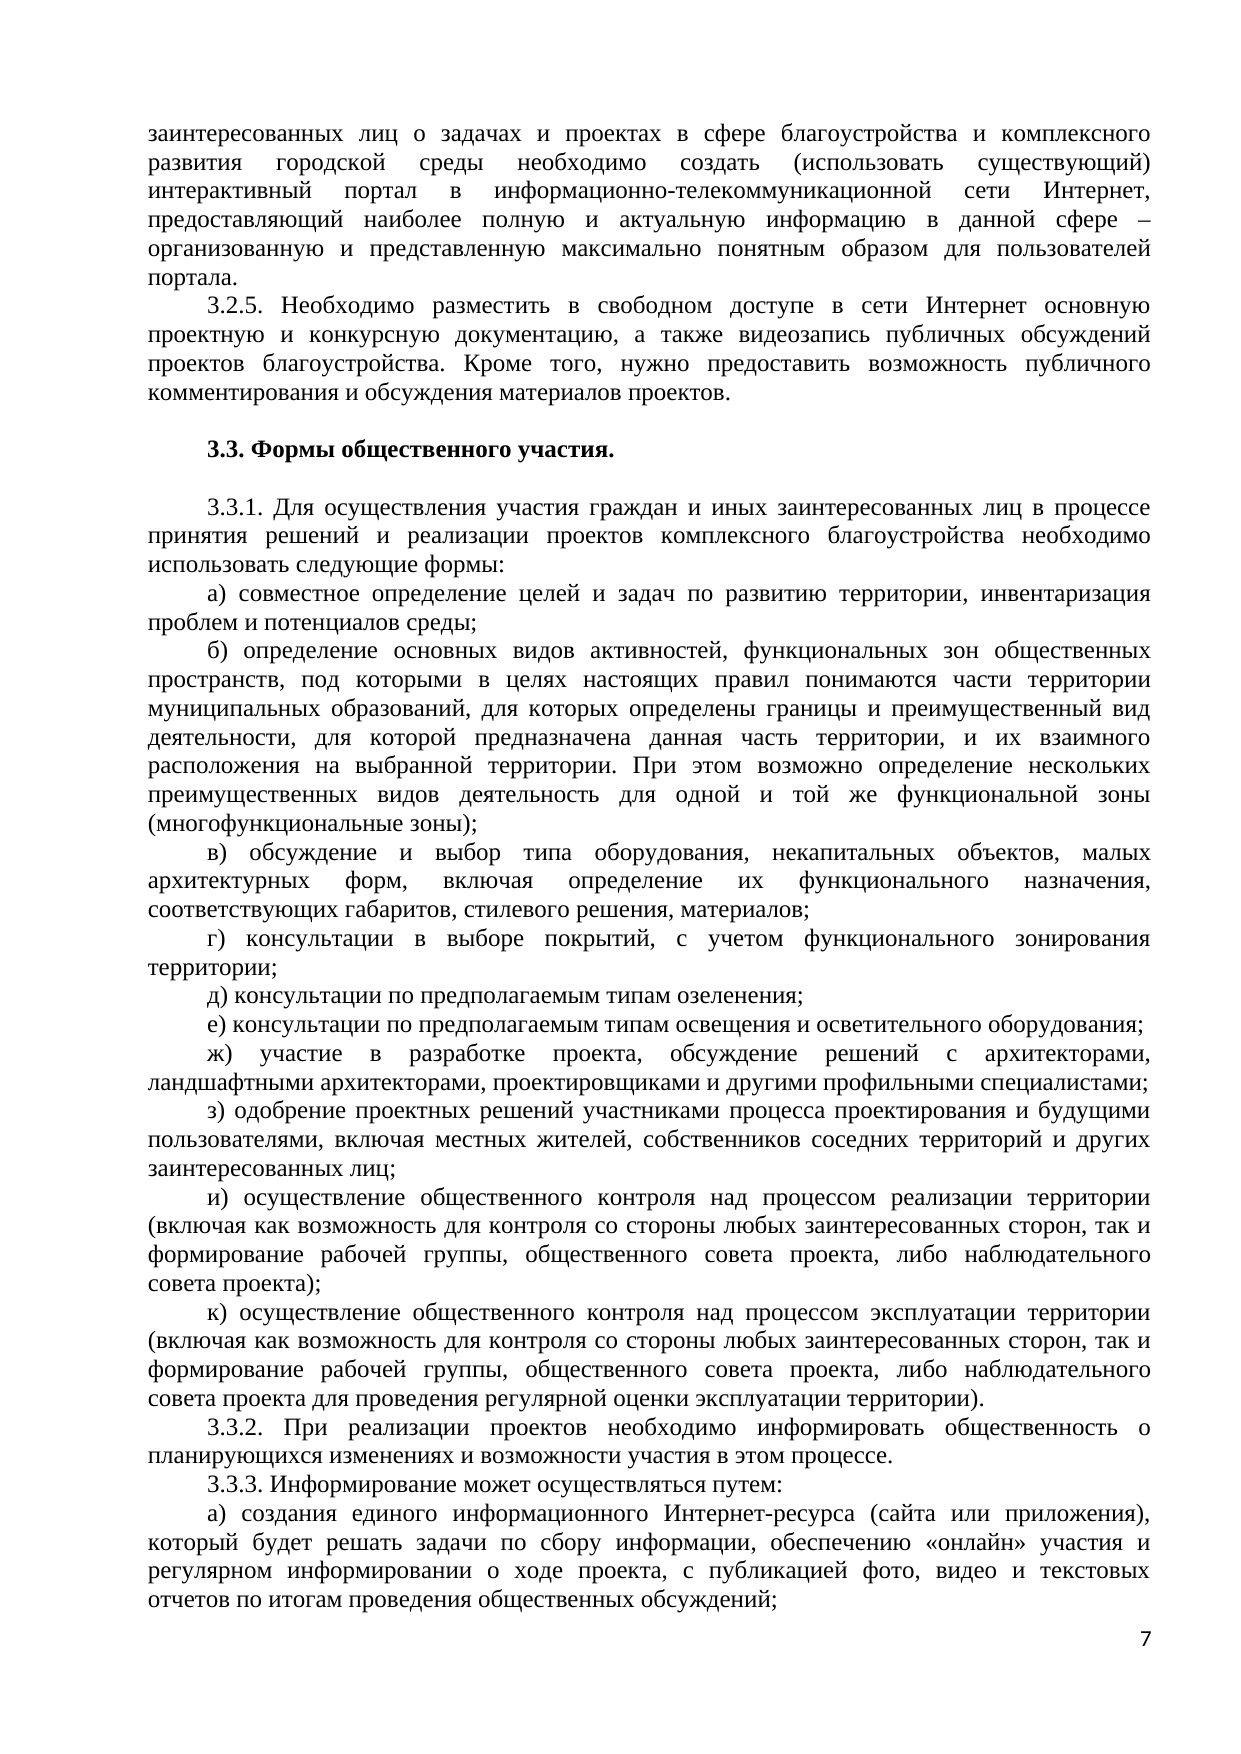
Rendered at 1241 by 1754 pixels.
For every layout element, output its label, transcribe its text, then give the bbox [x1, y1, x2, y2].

text г) консультации в выборе покрытий, с учетом функционального зонирования территории; [148, 923, 1152, 981]
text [148, 118, 1152, 291]
text д) консультации по предполагаемым типам озеленения; [148, 981, 1152, 1009]
text ж) участие в разработке проекта, обсуждение решений с архитекторами, ландшафтными архитекторами, проектировщиками и другими профильными специалистами; [148, 1038, 1152, 1096]
text 3.3.2. При реализации проектов необходимо информировать общественность о планирующихся изменениях и возможности участия в этом процессе. [148, 1412, 1152, 1469]
text 3.2.5. Необходимо разместить в свободном доступе в сети Интернет основную проектную и конкурсную документацию, а также видеозапись публичных обсуждений проектов благоустройства. Кроме того, нужно предоставить возможность публичного комментирования и обсуждения материалов проектов. [148, 291, 1152, 406]
text з) одобрение проектных решений участниками процесса проектирования и будущими пользователями, включая местных жителей, собственников соседних территорий и других заинтересованных лиц; [148, 1096, 1152, 1182]
text 3.3.3. Информирование может осуществляться путем: [148, 1469, 1152, 1498]
text к) осуществление общественного контроля над процессом эксплуатации территории (включая как возможность для контроля со стороны любых заинтересованных сторон, так и формирование рабочей группы, общественного совета проекта, либо наблюдательного совета проекта для проведения регулярной оценки эксплуатации территории). [148, 1297, 1152, 1412]
text и) осуществление общественного контроля над процессом реализации территории (включая как возможность для контроля со стороны любых заинтересованных сторон, так и формирование рабочей группы, общественного совета проекта, либо наблюдательного совета проекта); [148, 1182, 1152, 1297]
text а) создания единого информационного Интернет-ресурса (сайта или приложения), который будет решать задачи по сбору информации, обеспечению «онлайн» участия и регулярном информировании о ходе проекта, с публикацией фото, видео и текстовых отчетов по итогам проведения общественных обсуждений; [148, 1498, 1152, 1613]
text е) консультации по предполагаемым типам освещения и осветительного оборудования; [148, 1009, 1152, 1038]
text а) совместное определение целей и задач по развитию территории, инвентаризация проблем и потенциалов среды; [148, 578, 1152, 636]
text 3.3.1. Для осуществления участия граждан и иных заинтересованных лиц в процессе принятия решений и реализации проектов комплексного благоустройства необходимо использовать следующие формы: [148, 492, 1152, 578]
text б) определение основных видов активностей, функциональных зон общественных пространств, под которыми в целях настоящих правил понимаются части территории муниципальных образований, для которых определены границы и преимущественный вид деятельности, для которой предназначена данная часть территории, и их взаимного расположения на выбранной территории. При этом возможно определение нескольких преимущественных видов деятельность для одной и той же функциональной зоны (многофункциональные зоны); [148, 636, 1152, 837]
text 3.3. Формы общественного участия. [148, 434, 1152, 463]
text в) обсуждение и выбор типа оборудования, некапитальных объектов, малых архитектурных форм, включая определение их функционального назначения, соответствующих габаритов, стилевого решения, материалов; [148, 837, 1152, 923]
